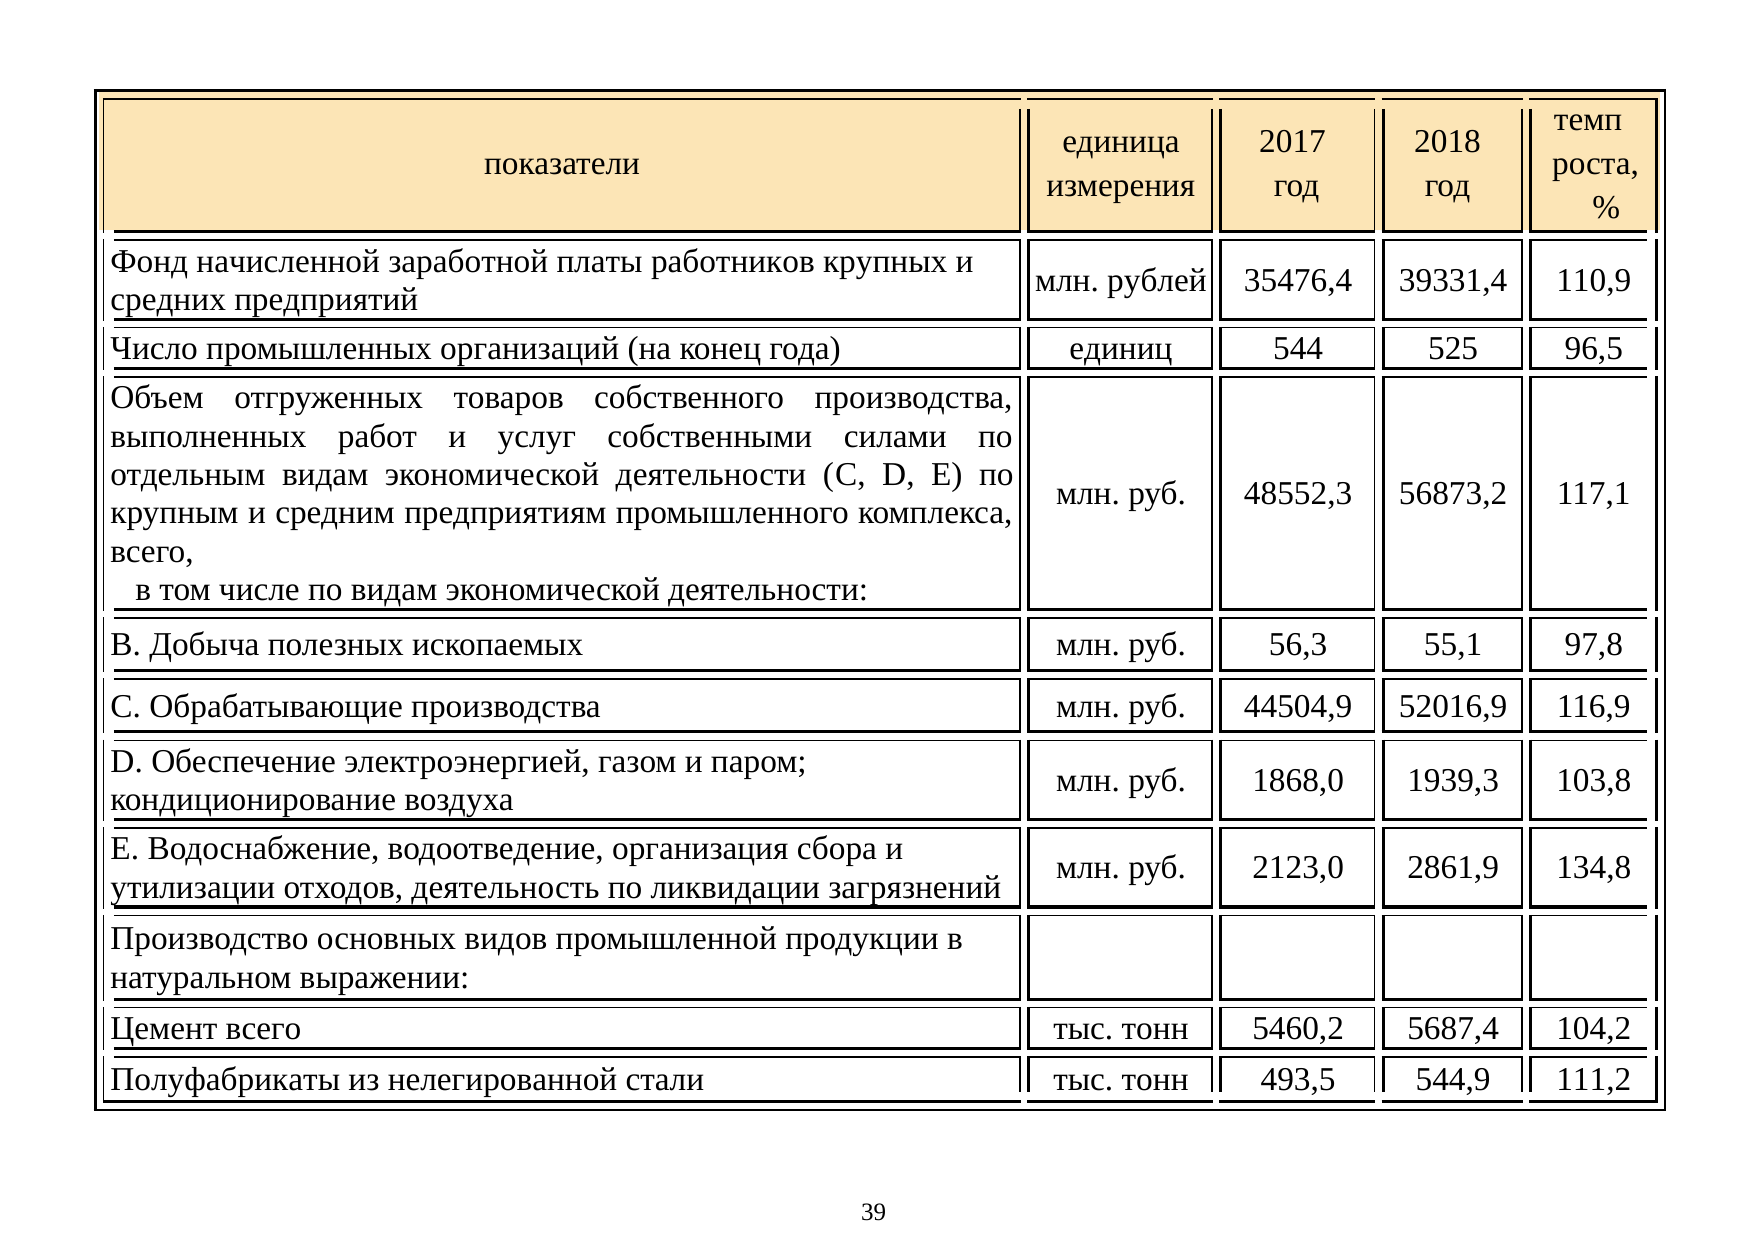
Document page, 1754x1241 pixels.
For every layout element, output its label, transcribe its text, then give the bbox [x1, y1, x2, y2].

table_cell Производство основных видов промышленной продукции в натуральном выражении: [99, 905, 1025, 997]
table_cell [1527, 905, 1660, 997]
table_cell 525 [1379, 318, 1527, 367]
table_cell 111,2 [1527, 1047, 1660, 1100]
table_cell 110,9 [1527, 230, 1660, 317]
table_cell 544 [1217, 318, 1379, 367]
table_cell 96,5 [1527, 318, 1660, 367]
table_cell 44504,9 [1217, 669, 1379, 730]
table_cell млн. руб. [1025, 367, 1217, 608]
table_cell 134,8 [1527, 818, 1660, 905]
table_cell Число промышленных организаций (на конец года) [99, 318, 1025, 367]
table_cell 5687,4 [1379, 998, 1527, 1047]
table_cell 55,1 [1379, 608, 1527, 669]
table_cell E. Водоснабжение, водоотведение, организация сбора и утилизации отходов, деятельность по ликвидации загрязнений [99, 818, 1025, 905]
table_cell 116,9 [1527, 669, 1660, 730]
table_cell 544,9 [1379, 1047, 1527, 1100]
table_cell Полуфабрикаты из нелегированной стали [99, 1047, 1025, 1100]
table_cell [1379, 905, 1527, 997]
table_cell Фонд начисленной заработной платы работников крупных и средних предприятий [99, 230, 1025, 317]
table_cell 97,8 [1527, 608, 1660, 669]
table_header темп роста, % [1527, 92, 1660, 230]
table_cell 117,1 [1527, 367, 1660, 608]
table_cell млн. рублей [1025, 230, 1217, 317]
table_cell 5460,2 [1217, 998, 1379, 1047]
table_cell С. Обрабатывающие производства [99, 669, 1025, 730]
table_cell [1025, 905, 1217, 997]
table_cell 2123,0 [1217, 818, 1379, 905]
table_cell млн. руб. [1025, 669, 1217, 730]
table_cell 104,2 [1527, 998, 1660, 1047]
table_cell [1217, 905, 1379, 997]
table_cell 103,8 [1527, 730, 1660, 818]
table_cell тыс. тонн [1025, 998, 1217, 1047]
table_cell 1868,0 [1217, 730, 1379, 818]
table_header 2017 год [1217, 92, 1379, 230]
table_header единица измерения [1025, 92, 1217, 230]
table_cell единиц [1025, 318, 1217, 367]
table_cell млн. руб. [1025, 608, 1217, 669]
table_header 2018 год [1379, 92, 1527, 230]
table_cell 2861,9 [1379, 818, 1527, 905]
table_cell 52016,9 [1379, 669, 1527, 730]
table_cell Цемент всего [99, 998, 1025, 1047]
table_cell 48552,3 [1217, 367, 1379, 608]
table_cell млн. руб. [1025, 818, 1217, 905]
table_cell 56873,2 [1379, 367, 1527, 608]
table_cell 56,3 [1217, 608, 1379, 669]
table_cell 493,5 [1217, 1047, 1379, 1100]
table_cell 1939,3 [1379, 730, 1527, 818]
table_cell D. Обеспечение электроэнергией, газом и паром; кондиционирование воздуха [99, 730, 1025, 818]
table_cell Объем отгруженных товаров собственного производства, выполненных работ и услуг собственными силами по отдельным видам экономической деятельности (C, D, E) по крупным и средним предприятиям промышленного комплекса, всего, в том числе по видам экономической деятельности: [99, 367, 1025, 608]
table_cell млн. руб. [1025, 730, 1217, 818]
table_cell 35476,4 [1217, 230, 1379, 317]
table_cell В. Добыча полезных ископаемых [99, 608, 1025, 669]
table_cell тыс. тонн [1025, 1047, 1217, 1100]
table_cell 39331,4 [1379, 230, 1527, 317]
table_header показатели [99, 92, 1025, 230]
